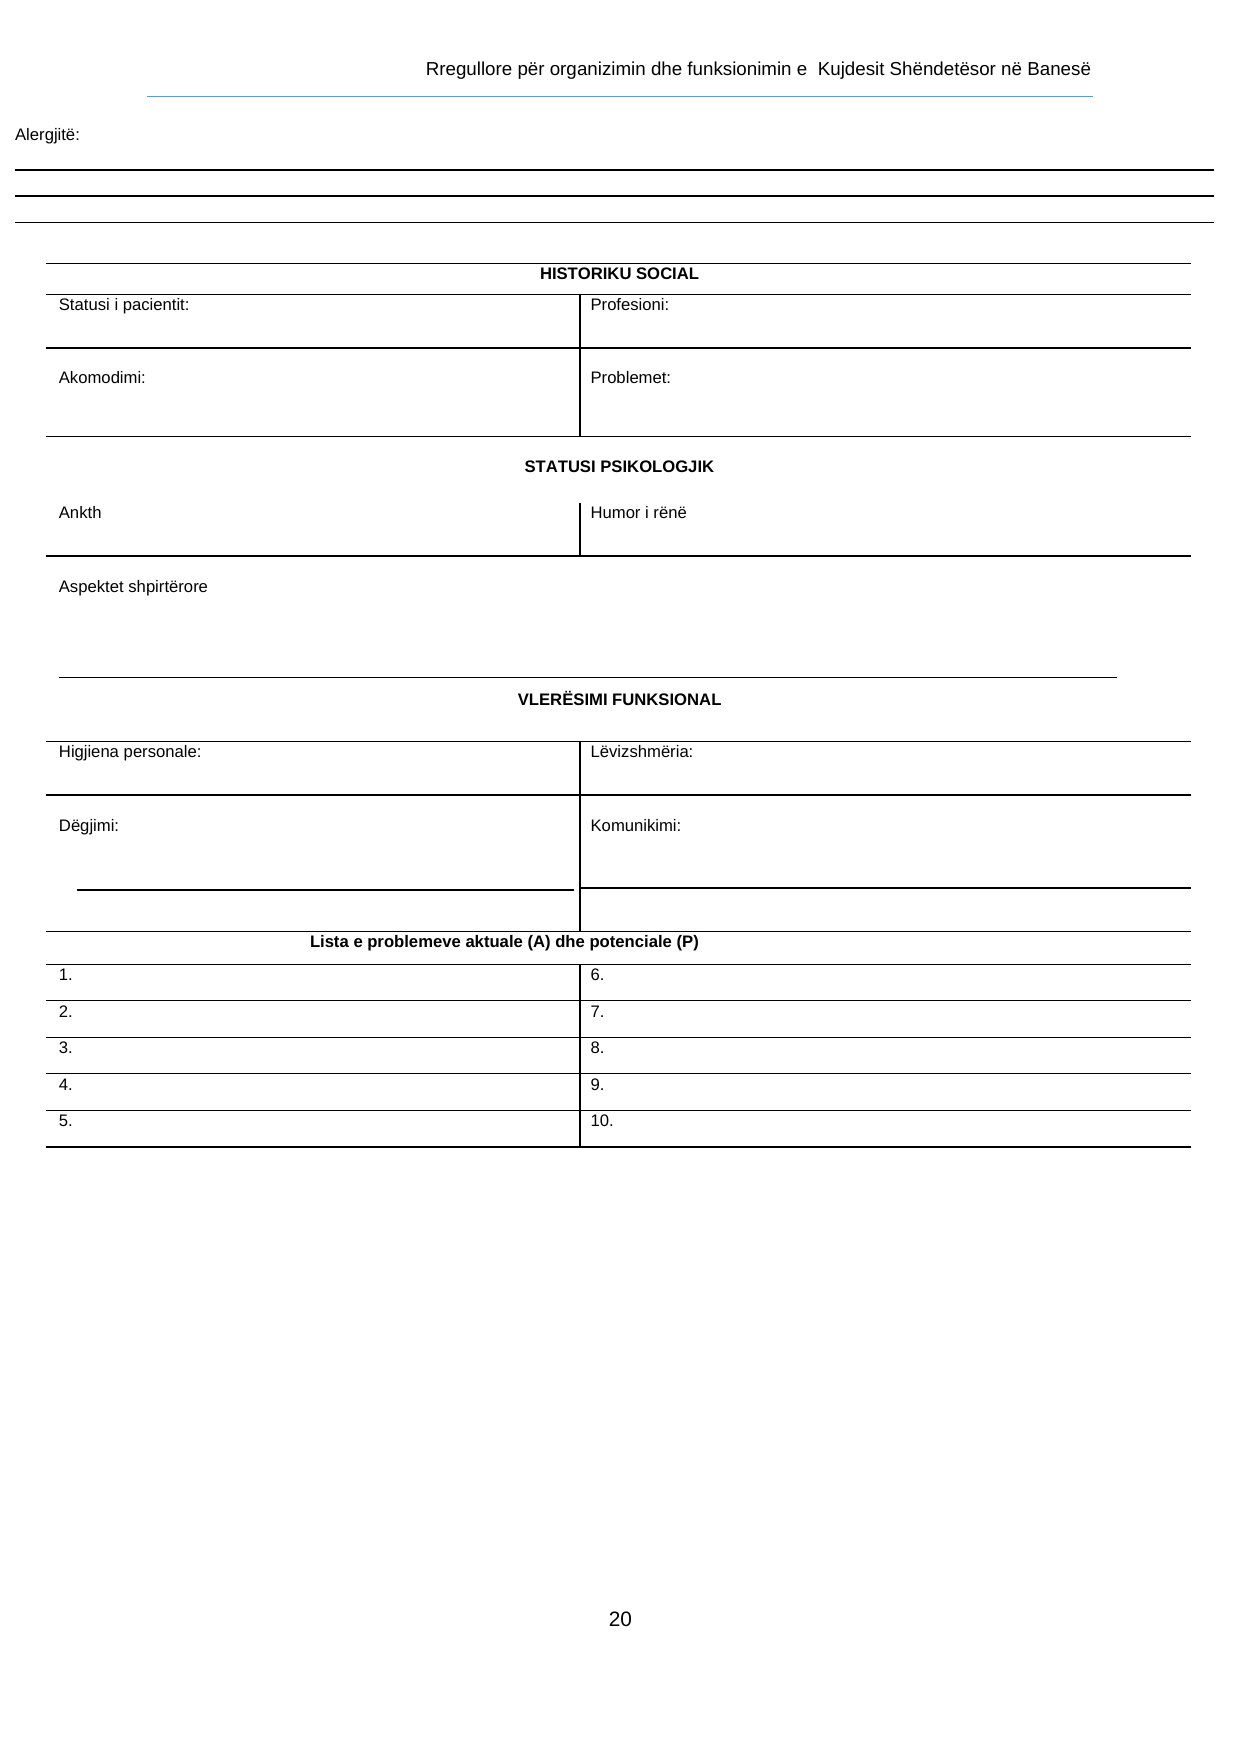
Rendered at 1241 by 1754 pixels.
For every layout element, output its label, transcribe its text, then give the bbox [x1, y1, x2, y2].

table_cell Higjiena personale: [46, 742, 579, 794]
table_cell Problemet: [581, 349, 1191, 436]
table_cell 7. [581, 1001, 1191, 1037]
table_cell 8. [581, 1038, 1191, 1073]
table_cell Lista e problemeve aktuale (A) dhe potenciale (P) [46, 932, 1191, 964]
table_cell Akomodimi: [46, 349, 579, 436]
text Alergjitë: [15, 125, 1226, 144]
table_cell Komunikimi: [581, 796, 1191, 887]
table_cell Aspektet shpirtërore [46, 557, 1191, 670]
table_header HISTORIKU SOCIAL [46, 264, 1191, 294]
table_cell 3. [46, 1038, 579, 1073]
table_cell 4. [46, 1074, 579, 1110]
table_cell Ankth [46, 503, 579, 555]
table_cell 10. [581, 1111, 1191, 1146]
table_cell Profesioni: [581, 295, 1191, 347]
table_cell VLERËSIMI FUNKSIONAL [46, 670, 1191, 741]
table_cell [581, 889, 1191, 931]
table_cell 5. [46, 1111, 579, 1146]
table_cell 2. [46, 1001, 579, 1037]
table_cell Dëgjimi: [46, 796, 579, 887]
table_cell 9. [581, 1074, 1191, 1110]
table_cell Humor i rënë [581, 503, 1191, 555]
table_cell STATUSI PSIKOLOGJIK [46, 437, 1191, 502]
table_cell Statusi i pacientit: [46, 295, 579, 347]
table_cell Lëvizshmëria: [581, 742, 1191, 794]
table_cell 6. [581, 965, 1191, 1000]
table_cell [46, 887, 579, 931]
table_cell 1. [46, 965, 579, 1000]
